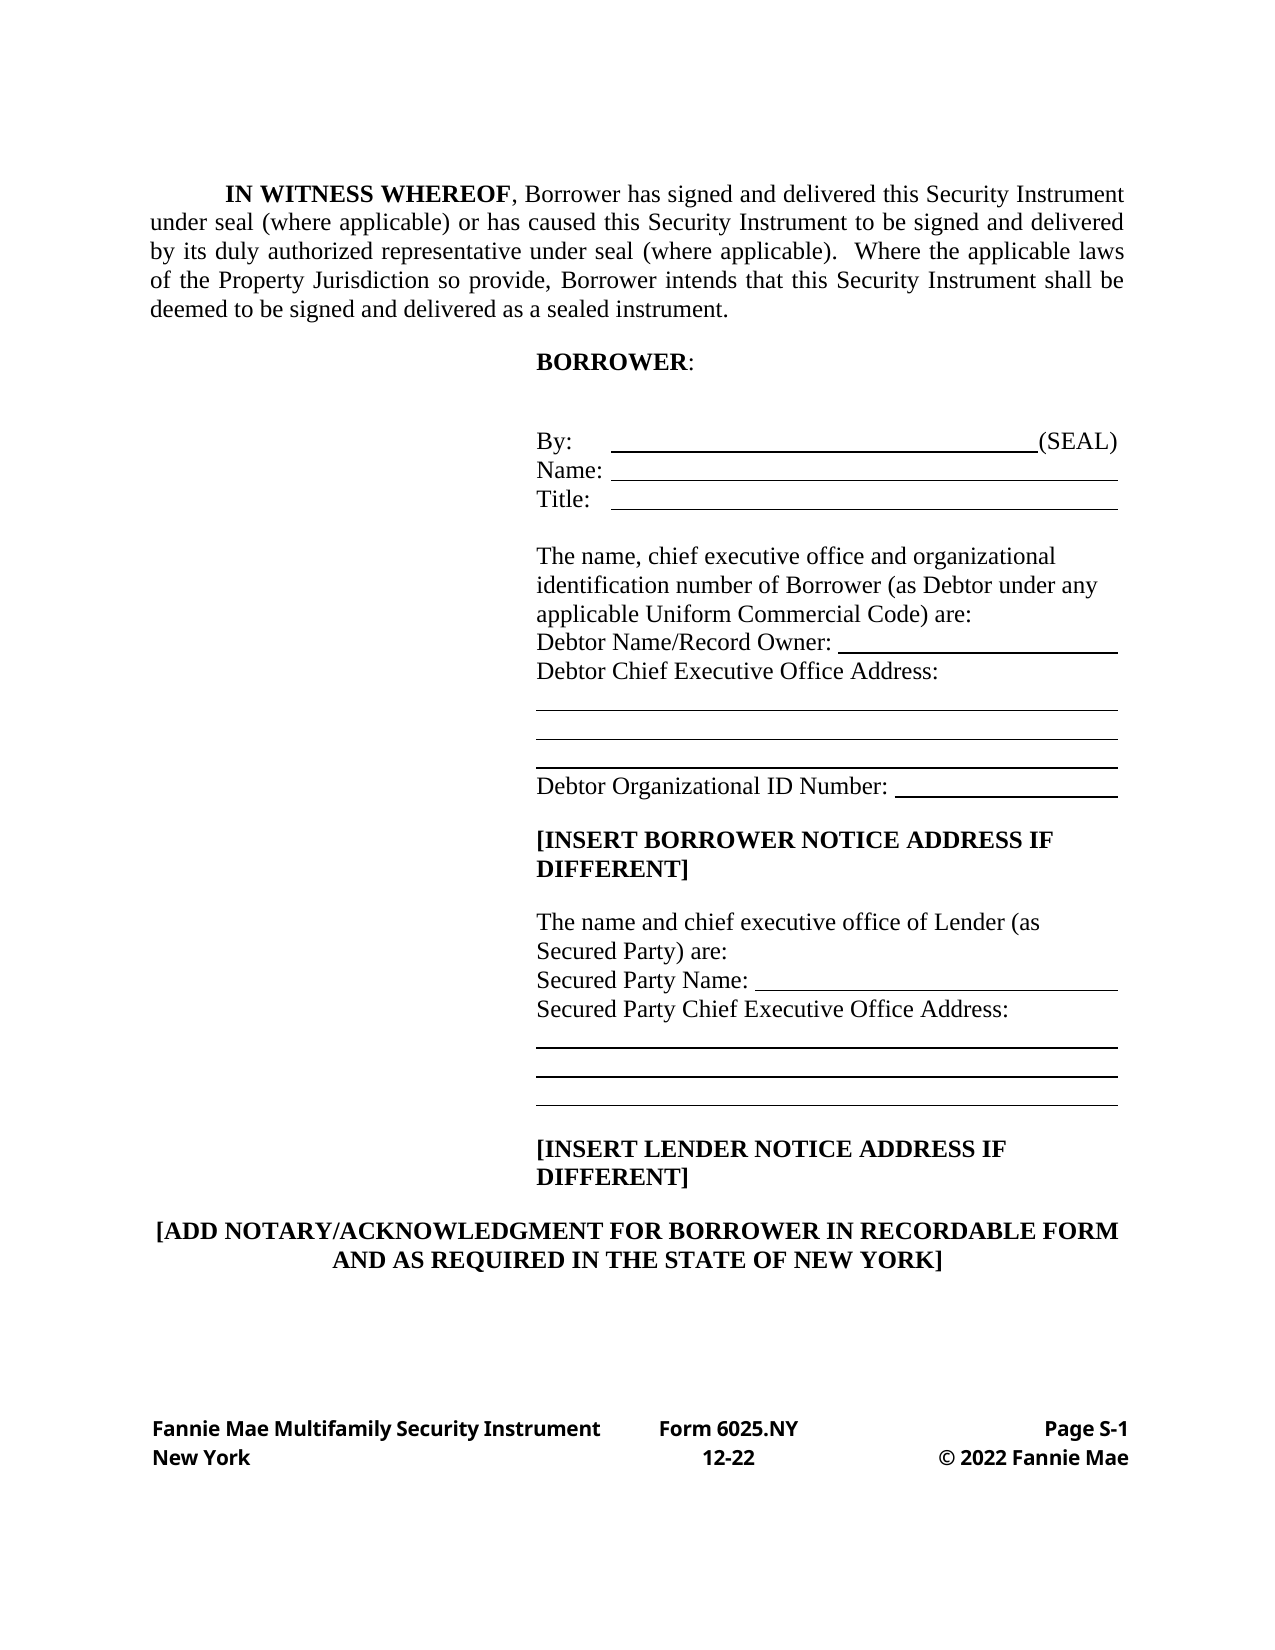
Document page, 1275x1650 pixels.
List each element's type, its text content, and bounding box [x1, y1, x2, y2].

text IN WITNESS WHEREOF, Borrower has signed and delivered this Security Instrument under seal (where applicable) or has caused this Security Instrument to be signed and delivered by its duly authorized representative under seal (where applicable). Where the applicable laws of the Property Jurisdiction so provide, Borrower intends that this Security Instrument shall be deemed to be signed and delivered as a sealed instrument. [150, 179, 1125, 322]
table_cell The name, chief executive office and organizational identification number of Borrower (as Debtor under any applicable Uniform Commercial Code) are: Debtor Name/Record Owner: Debtor Chief Executive Office Address: Debtor Organizational ID Number: [INSERT BORROWER NOTICE ADDRESS IF DIFFERENT] [525, 541, 1125, 907]
text [ADD NOTARY/ACKNOWLEDGMENT FOR BORROWER IN RECORDABLE FORM AND AS REQUIRED IN THE STATE OF NEW YORK] [150, 1216, 1125, 1274]
table_cell By: (SEAL) Name: Title: [525, 376, 1125, 541]
table_header BORROWER: [525, 348, 1125, 376]
table_cell The name and chief executive office of Lender (as Secured Party) are: Secured Party Name: Secured Party Chief Executive Office Address: [INSERT LENDER NOTICE ADDRESS IF DIFFERENT] [525, 908, 1125, 1191]
